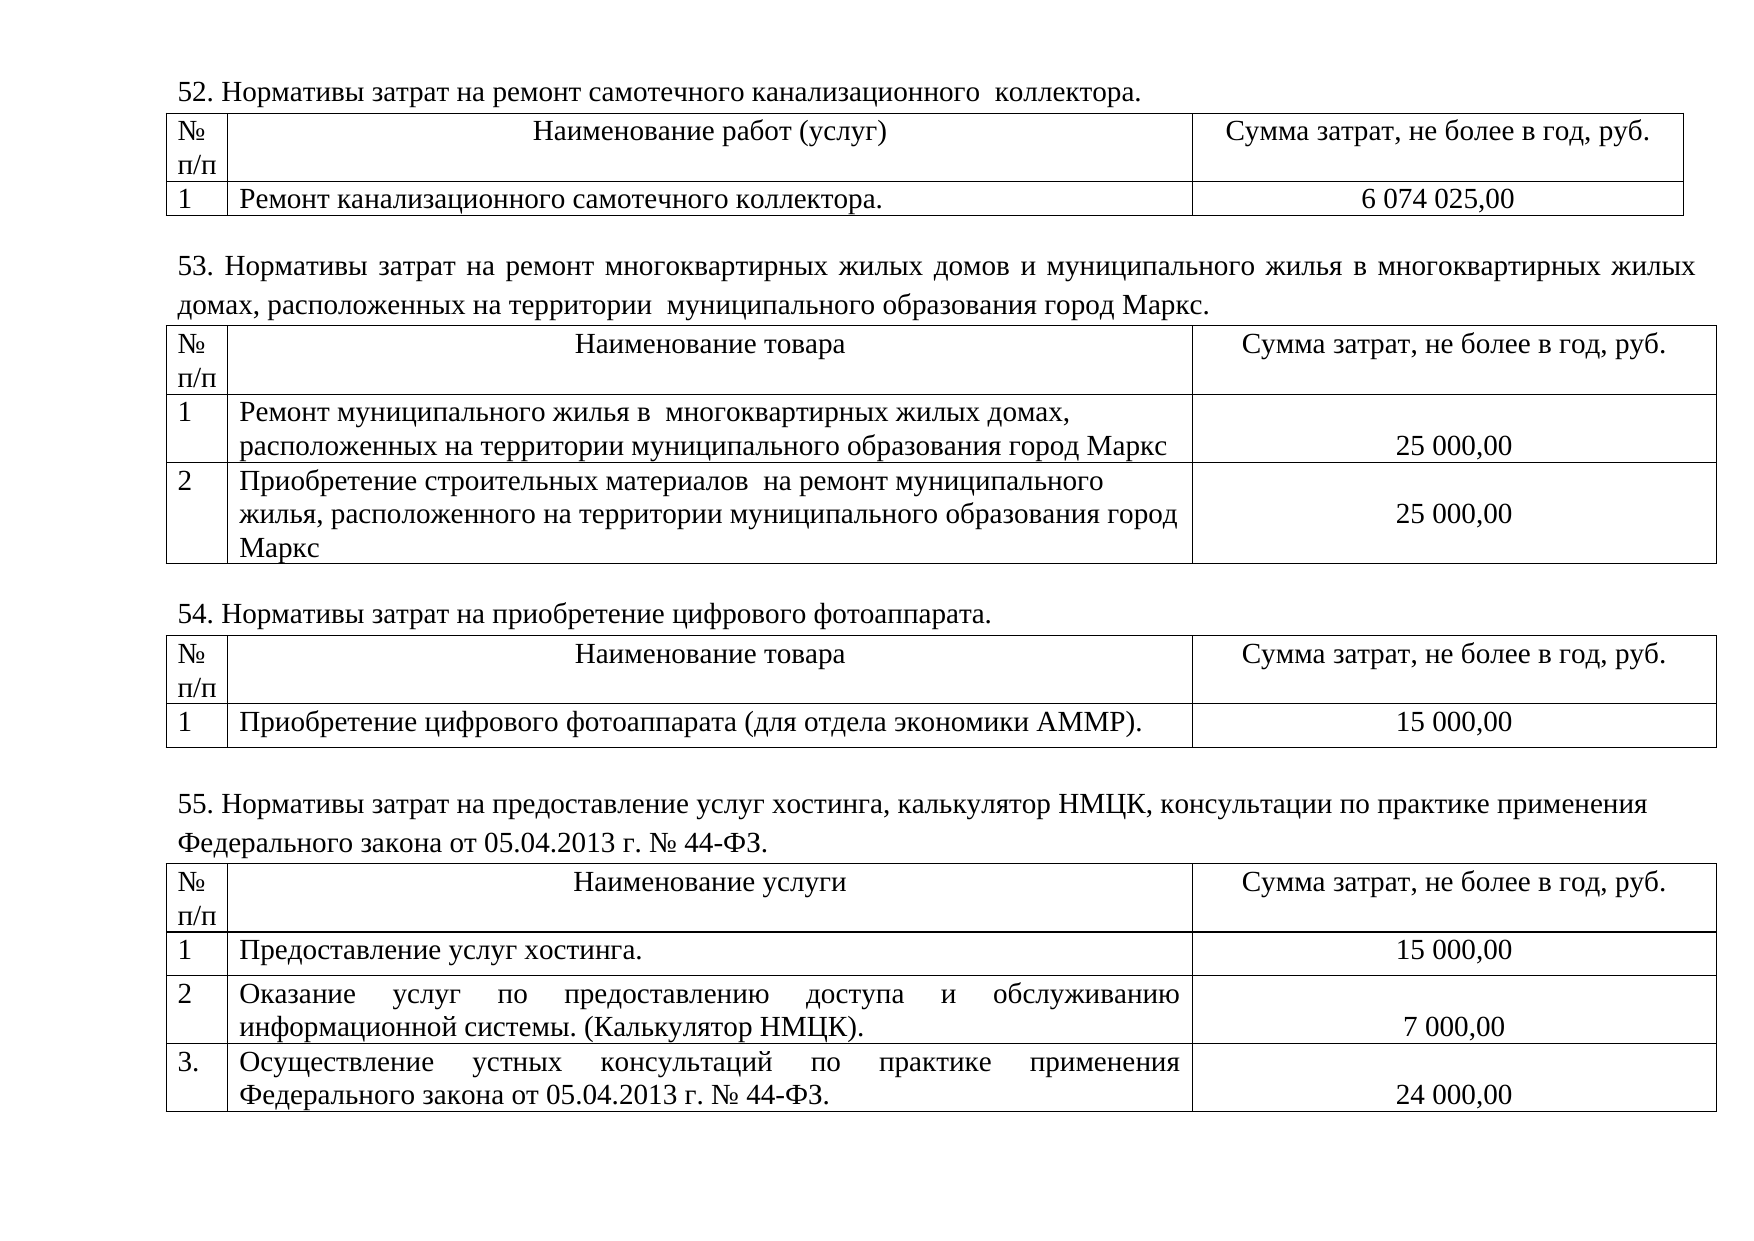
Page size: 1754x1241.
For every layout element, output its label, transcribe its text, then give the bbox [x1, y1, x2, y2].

table_header Наименование товара [228, 636, 1192, 703]
table_cell 15 000,00 [1193, 933, 1716, 975]
table_cell 15 000,00 [1193, 704, 1716, 747]
table_header Сумма затрат, не более в год, руб. [1193, 636, 1716, 703]
table_cell Ремонт муниципального жилья в многоквартирных жилых домах, расположенных на территории муниципального образования город Маркс [228, 395, 1192, 462]
text 54. Нормативы затрат на приобретение цифрового фотоаппарата. [177, 597, 1698, 630]
table_header Наименование услуги [228, 864, 1192, 931]
table_cell 25 000,00 [1193, 463, 1716, 563]
table_header № п/п [167, 636, 227, 703]
table_cell Предоставление услуг хостинга. [228, 933, 1192, 975]
table_cell 25 000,00 [1193, 395, 1716, 462]
table_cell 24 000,00 [1193, 1044, 1716, 1111]
table_header № п/п [167, 326, 227, 393]
table_header Сумма затрат, не более в год, руб. [1193, 114, 1683, 181]
table_cell Осуществление устных консультаций по практике применения Федерального закона от 05.04.2013 г. № 44-ФЗ. [228, 1044, 1192, 1111]
table_cell 1 [167, 704, 227, 747]
text 53. Нормативы затрат на ремонт многоквартирных жилых домов и муниципального жилья в многоквартирных жилых домах, расположенных на территории муниципального образования город Маркс. [177, 248, 1698, 320]
table_cell 2 [167, 463, 227, 563]
table_header № п/п [167, 114, 227, 181]
table_cell 7 000,00 [1193, 976, 1716, 1043]
table_cell Ремонт канализационного самотечного коллектора. [228, 182, 1192, 215]
text 52. Нормативы затрат на ремонт самотечного канализационного коллектора. [177, 74, 1698, 107]
table_header Сумма затрат, не более в год, руб. [1193, 326, 1716, 393]
table_header Наименование работ (услуг) [228, 114, 1192, 181]
table_cell 1 [167, 395, 227, 462]
table_header Сумма затрат, не более в год, руб. [1193, 864, 1716, 931]
table_cell 1 [167, 182, 227, 215]
table_cell 2 [167, 976, 227, 1043]
table_header № п/п [167, 864, 227, 931]
table_cell 6 074 025,00 [1193, 182, 1683, 215]
table_cell Оказание услуг по предоставлению доступа и обслуживанию информационной системы. (Калькулятор НМЦК). [228, 976, 1192, 1043]
table_cell Приобретение цифрового фотоаппарата (для отдела экономики АММР). [228, 704, 1192, 747]
text 55. Нормативы затрат на предоставление услуг хостинга, калькулятор НМЦК, консультации по практике применения Федерального закона от 05.04.2013 г. № 44-ФЗ. [177, 786, 1698, 858]
table_cell 3. [167, 1044, 227, 1111]
table_cell 1 [167, 933, 227, 975]
table_header Наименование товара [228, 326, 1192, 393]
table_cell Приобретение строительных материалов на ремонт муниципального жилья, расположенного на территории муниципального образования город Маркс [228, 463, 1192, 563]
